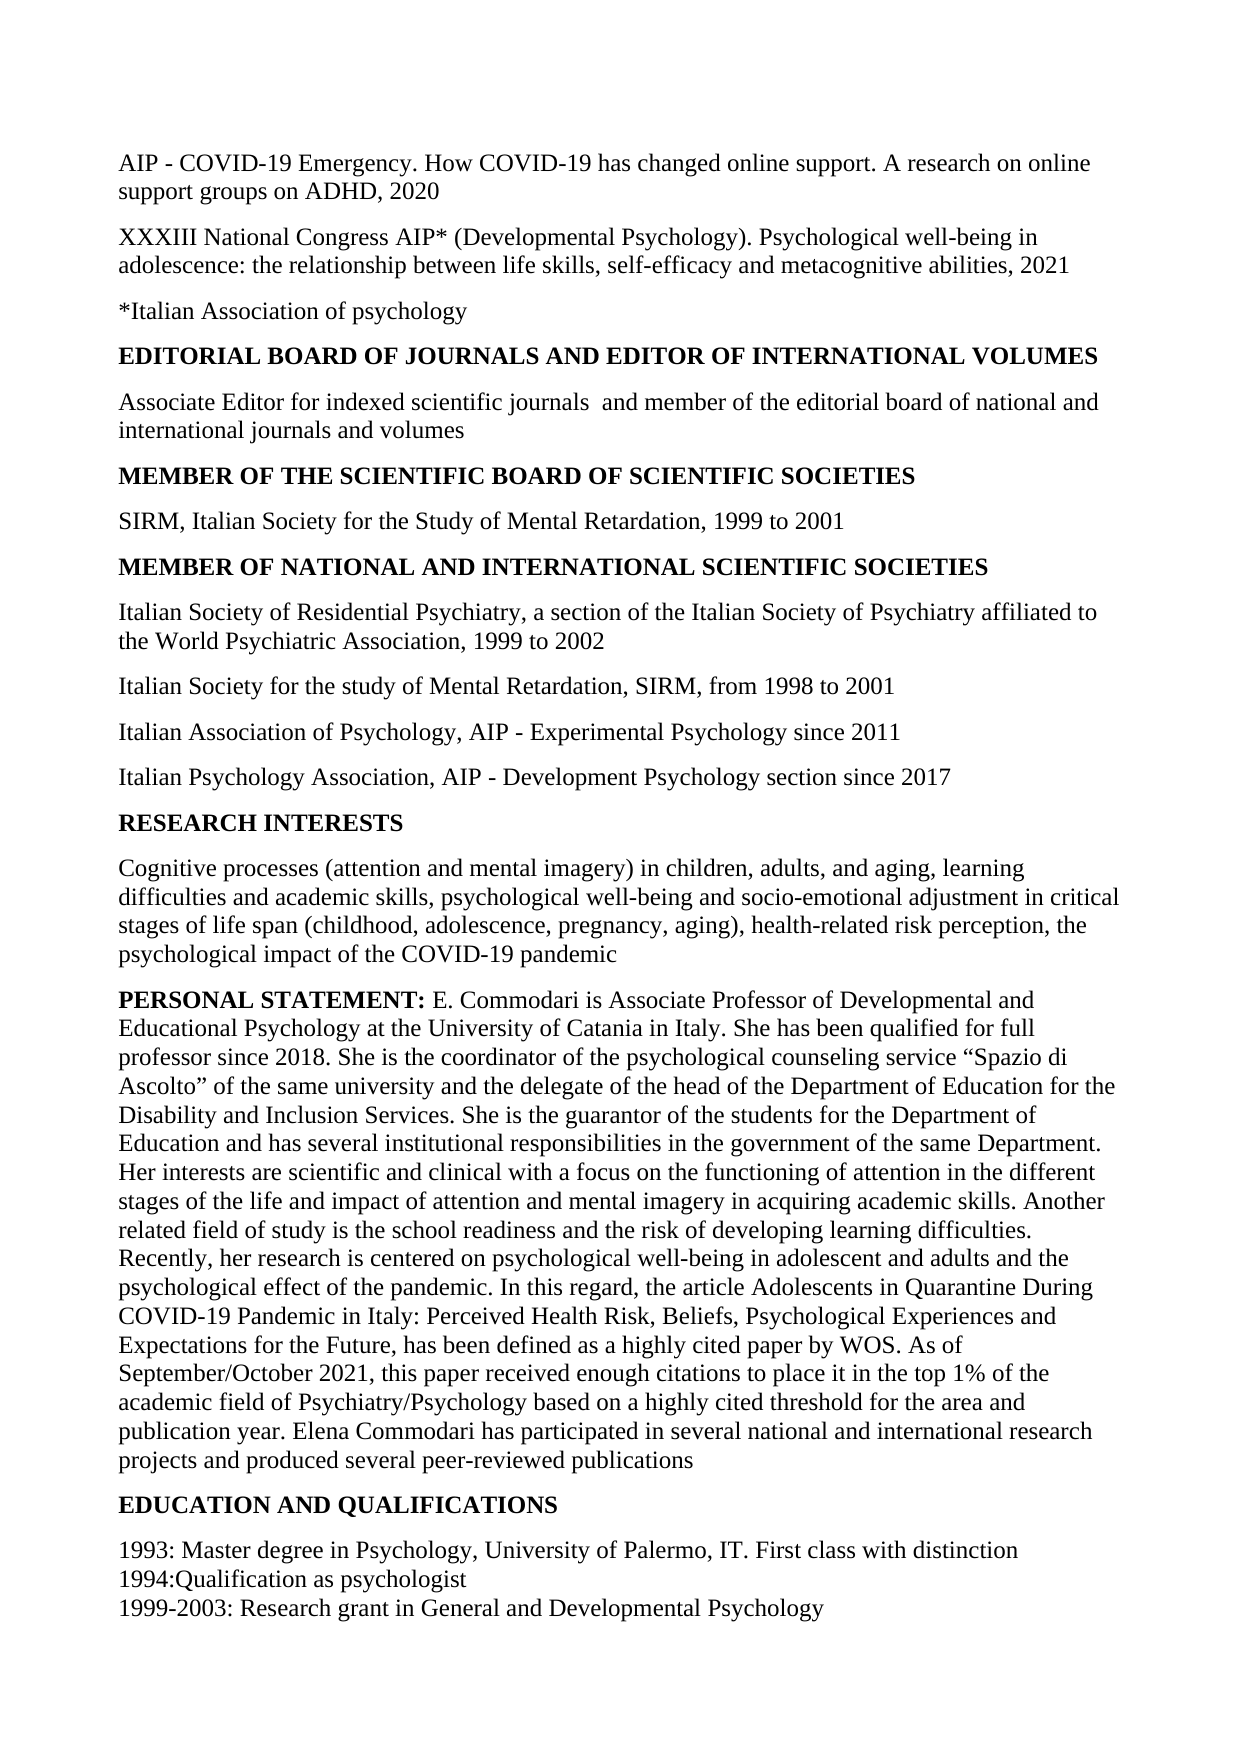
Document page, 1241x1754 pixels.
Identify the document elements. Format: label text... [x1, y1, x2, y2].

text MEMBER OF THE SCIENTIFIC BOARD OF SCIENTIFIC SOCIETIES [118, 461, 1122, 490]
text Italian Society for the study of Mental Retardation, SIRM, from 1998 to 2001 [118, 671, 1122, 700]
text EDITORIAL BOARD OF JOURNALS AND EDITOR OF INTERNATIONAL VOLUMES [118, 341, 1122, 370]
text EDUCATION AND QUALIFICATIONS [118, 1490, 1122, 1519]
text 1993: Master degree in Psychology, University of Palermo, IT. First class with distinction [118, 1536, 1122, 1564]
text XXXIII National Congress AIP* (Developmental Psychology). Psychological well-being in adolescence: the relationship between life skills, self-efficacy and metacognitive abilities, 2021 [118, 222, 1122, 279]
text 1994:Qualification as psychologist [118, 1564, 1122, 1593]
text *Italian Association of psychology [118, 296, 1122, 325]
text AIP - COVID-19 Emergency. How COVID-19 has changed online support. A research on online support groups on ADHD, 2020 [118, 148, 1122, 205]
text Italian Association of Psychology, AIP - Experimental Psychology since 2011 [118, 717, 1122, 746]
text Italian Psychology Association, AIP - Development Psychology section since 2017 [118, 762, 1122, 791]
text SIRM, Italian Society for the Study of Mental Retardation, 1999 to 2001 [118, 506, 1122, 535]
text Cognitive processes (attention and mental imagery) in children, adults, and aging, learning difficulties and academic skills, psychological well-being and socio-emotional adjustment in critical stages of life span (childhood, adolescence, pregnancy, aging), health-related risk perception, the psychological impact of the COVID-19 pandemic [118, 853, 1122, 968]
text Associate Editor for indexed scientific journals and member of the editorial board of national and international journals and volumes [118, 387, 1122, 444]
text PERSONAL STATEMENT: E. Commodari is Associate Professor of Developmental and Educational Psychology at the University of Catania in Italy. She has been qualified for full professor since 2018. She is the coordinator of the psychological counseling service “Spazio di Ascolto” of the same university and the delegate of the head of the Department of Education for the Disability and Inclusion Services. She is the guarantor of the students for the Department of Education and has several institutional responsibilities in the government of the same Department. Her interests are scientific and clinical with a focus on the functioning of attention in the different stages of the life and impact of attention and mental imagery in acquiring academic skills. Another related field of study is the school readiness and the risk of developing learning difficulties. Recently, her research is centered on psychological well-being in adolescent and adults and the psychological effect of the pandemic. In this regard, the article Adolescents in Quarantine During COVID-19 Pandemic in Italy: Perceived Health Risk, Beliefs, Psychological Experiences and Expectations for the Future, has been defined as a highly cited paper by WOS. As of September/October 2021, this paper received enough citations to place it in the top 1% of the academic field of Psychiatry/Psychology based on a highly cited threshold for the area and publication year. Elena Commodari has participated in several national and international research projects and produced several peer-reviewed publications [118, 985, 1122, 1473]
text Italian Society of Residential Psychiatry, a section of the Italian Society of Psychiatry affiliated to the World Psychiatric Association, 1999 to 2002 [118, 597, 1122, 655]
text RESEARCH INTERESTS [118, 808, 1122, 836]
text 1999-2003: Research grant in General and Developmental Psychology [118, 1593, 1122, 1622]
text MEMBER OF NATIONAL AND INTERNATIONAL SCIENTIFIC SOCIETIES [118, 552, 1122, 581]
